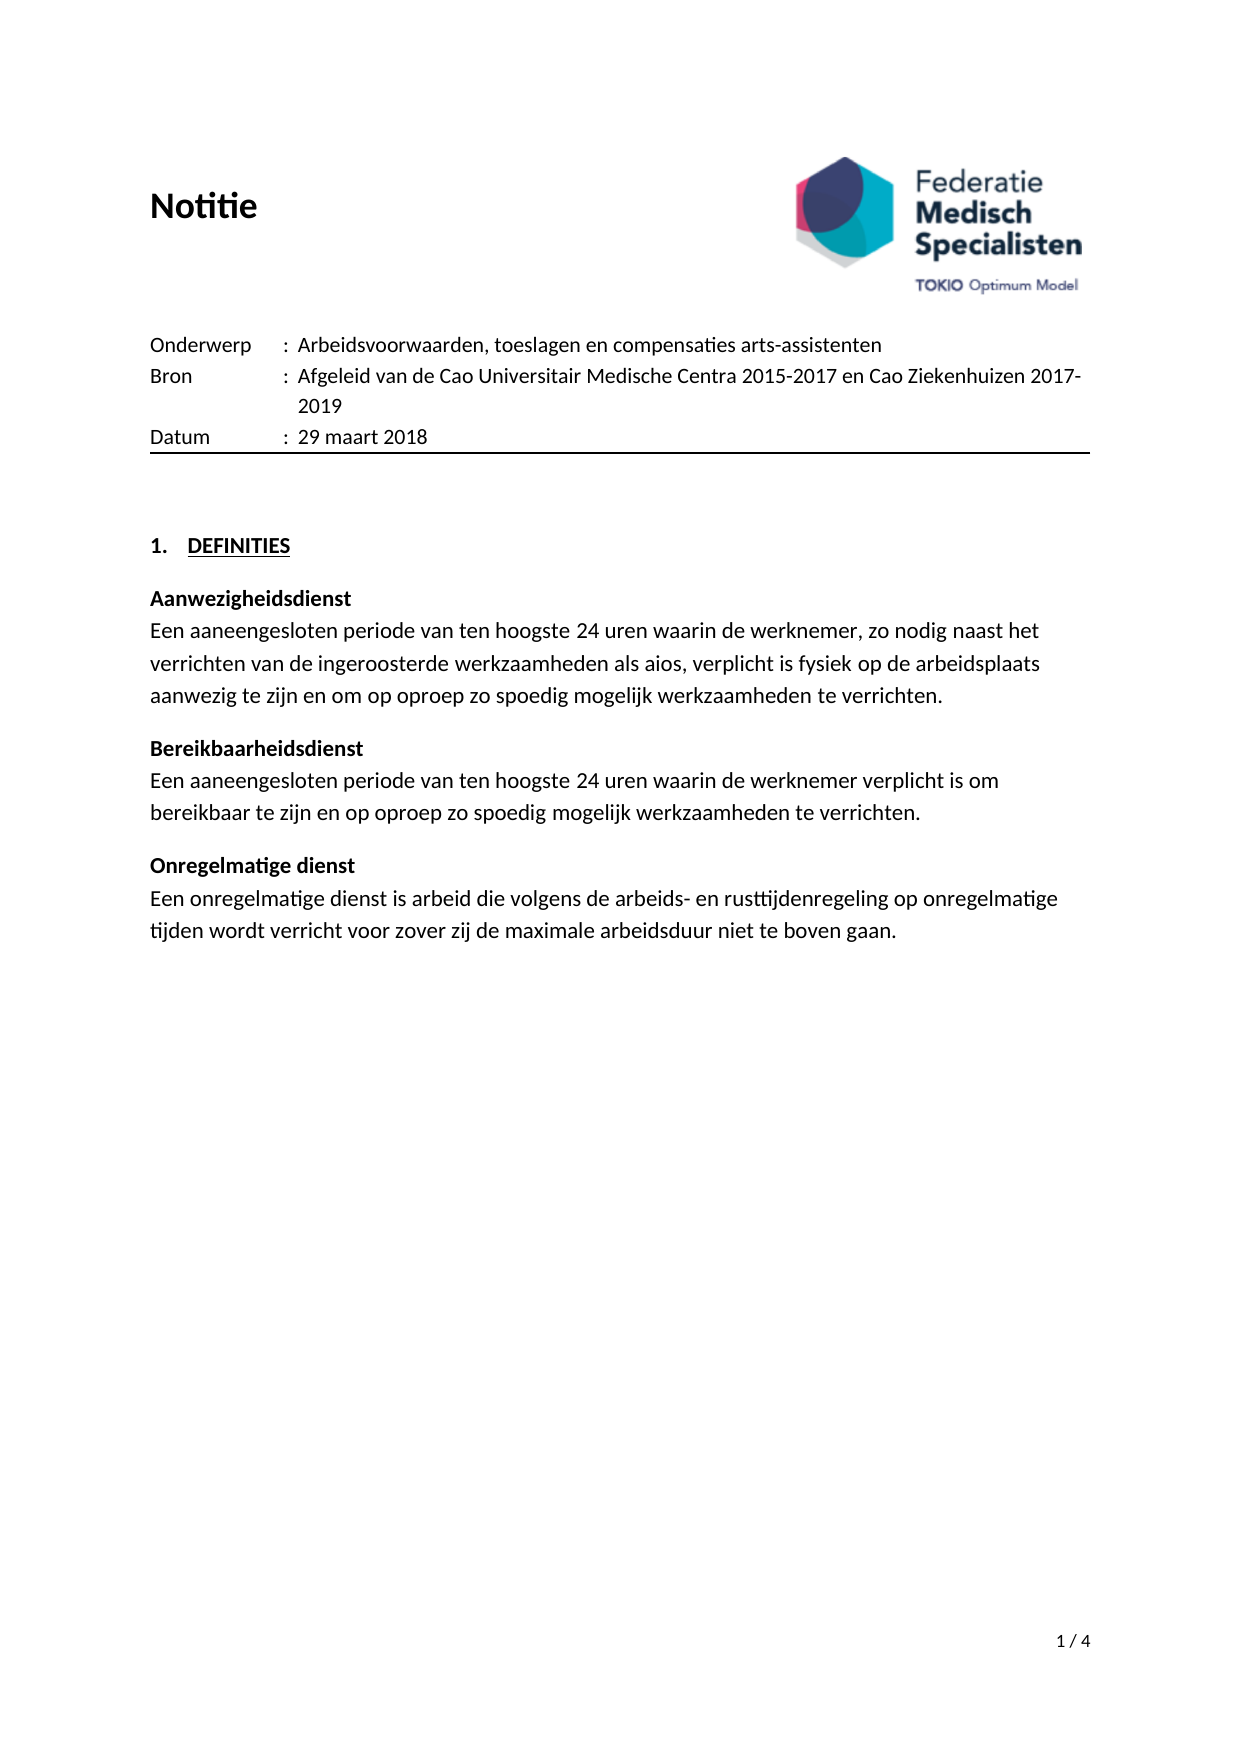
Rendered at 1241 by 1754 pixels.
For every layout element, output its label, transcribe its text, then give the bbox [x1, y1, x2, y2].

text Aanwezigheidsdienst Een aaneengesloten periode van ten hoogste 24 uren waarin de werknemer, zo nodig naast het verrichten van de ingeroosterde werkzaamheden als aios, verplicht is fysiek op de arbeidsplaats aanwezig te zijn en om op oproep zo spoedig mogelijk werkzaamheden te verrichten. [150, 584, 1090, 709]
text Bereikbaarheidsdienst Een aaneengesloten periode van ten hoogste 24 uren waarin de werknemer verplicht is om bereikbaar te zijn en op oproep zo spoedig mogelijk werkzaamheden te verrichten. [150, 734, 1090, 826]
text Datum : 29 maart 2018 [150, 423, 1090, 452]
picture [778, 150, 1088, 301]
text Onregelmatige dienst Een onregelmatige dienst is arbeid die volgens de arbeids- en rusttijdenregeling op onregelmatige tijden wordt verricht voor zover zij de maximale arbeidsduur niet te boven gaan. [150, 851, 1090, 976]
list DEFINITIES [150, 531, 1090, 559]
text Notitie [150, 182, 778, 228]
text Onderwerp : Arbeidsvoorwaarden, toeslagen en compensaties arts-assistenten [150, 331, 1090, 358]
text Bron : Afgeleid van de Cao Universitair Medische Centra 2015-2017 en Cao Ziekenhuizen 2017-2019 [150, 362, 1090, 419]
